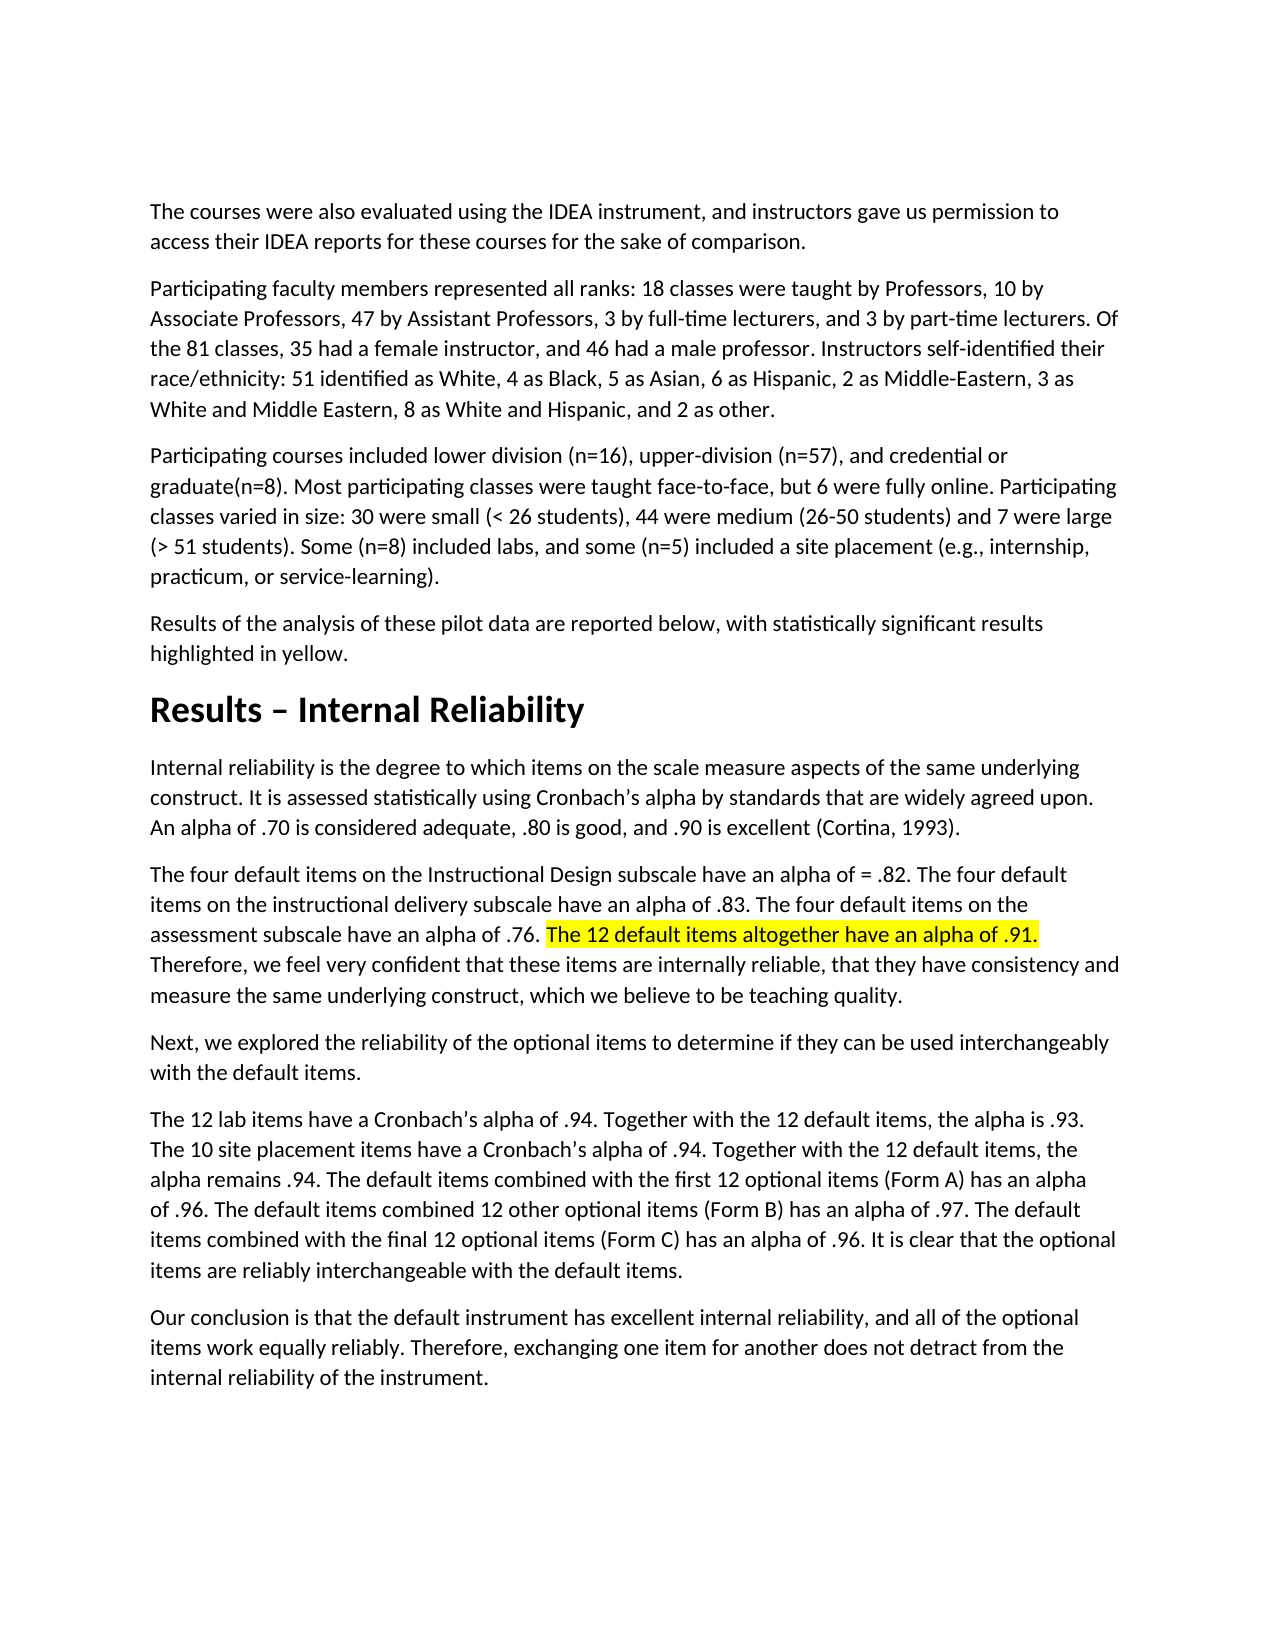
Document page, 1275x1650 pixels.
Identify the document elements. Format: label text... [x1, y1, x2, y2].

text Next, we explored the reliability of the optional items to determine if they can be used interchangeably with the default items. [150, 1028, 1125, 1086]
text The 12 lab items have a Cronbach’s alpha of .94. Together with the 12 default items, the alpha is .93. The 10 site placement items have a Cronbach’s alpha of .94. Together with the 12 default items, the alpha remains .94. The default items combined with the first 12 optional items (Form A) has an alpha of .96. The default items combined 12 other optional items (Form B) has an alpha of .97. The default items combined with the final 12 optional items (Form C) has an alpha of .96. It is clear that the optional items are reliably interchangeable with the default items. [150, 1105, 1125, 1284]
text Results of the analysis of these pilot data are reported below, with statistically significant results highlighted in yellow. [150, 609, 1125, 668]
text Participating courses included lower division (n=16), upper-division (n=57), and credential or graduate(n=8). Most participating classes were taught face-to-face, but 6 were fully online. Participating classes varied in size: 30 were small (< 26 students), 44 were medium (26-50 students) and 7 were large (> 51 students). Some (n=8) included labs, and some (n=5) included a site placement (e.g., internship, practicum, or service-learning). [150, 442, 1125, 591]
text The four default items on the Instructional Design subscale have an alpha of = .82. The four default items on the instructional delivery subscale have an alpha of .83. The four default items on the assessment subscale have an alpha of .76. The 12 default items altogether have an alpha of .91. Therefore, we feel very confident that these items are internally reliable, that they have consistency and measure the same underlying construct, which we believe to be teaching quality. [150, 860, 1125, 1009]
text Results – Internal Reliability [150, 686, 1125, 732]
text Participating faculty members represented all ranks: 18 classes were taught by Professors, 10 by Associate Professors, 47 by Assistant Professors, 3 by full-time lecturers, and 3 by part-time lecturers. Of the 81 classes, 35 had a female instructor, and 46 had a male professor. Instructors self-identified their race/ethnicity: 51 identified as White, 4 as Black, 5 as Asian, 6 as Hispanic, 2 as Middle-Eastern, 3 as White and Middle Eastern, 8 as White and Hispanic, and 2 as other. [150, 274, 1125, 423]
text Internal reliability is the degree to which items on the scale measure aspects of the same underlying construct. It is assessed statistically using Cronbach’s alpha by standards that are widely agreed upon. An alpha of .70 is considered adequate, .80 is good, and .90 is excellent (Cortina, 1993). [150, 753, 1125, 841]
text The courses were also evaluated using the IDEA instrument, and instructors gave us permission to access their IDEA reports for these courses for the sake of comparison. [150, 197, 1125, 255]
text Our conclusion is that the default instrument has excellent internal reliability, and all of the optional items work equally reliably. Therefore, exchanging one item for another does not detract from the internal reliability of the instrument. [150, 1303, 1125, 1391]
